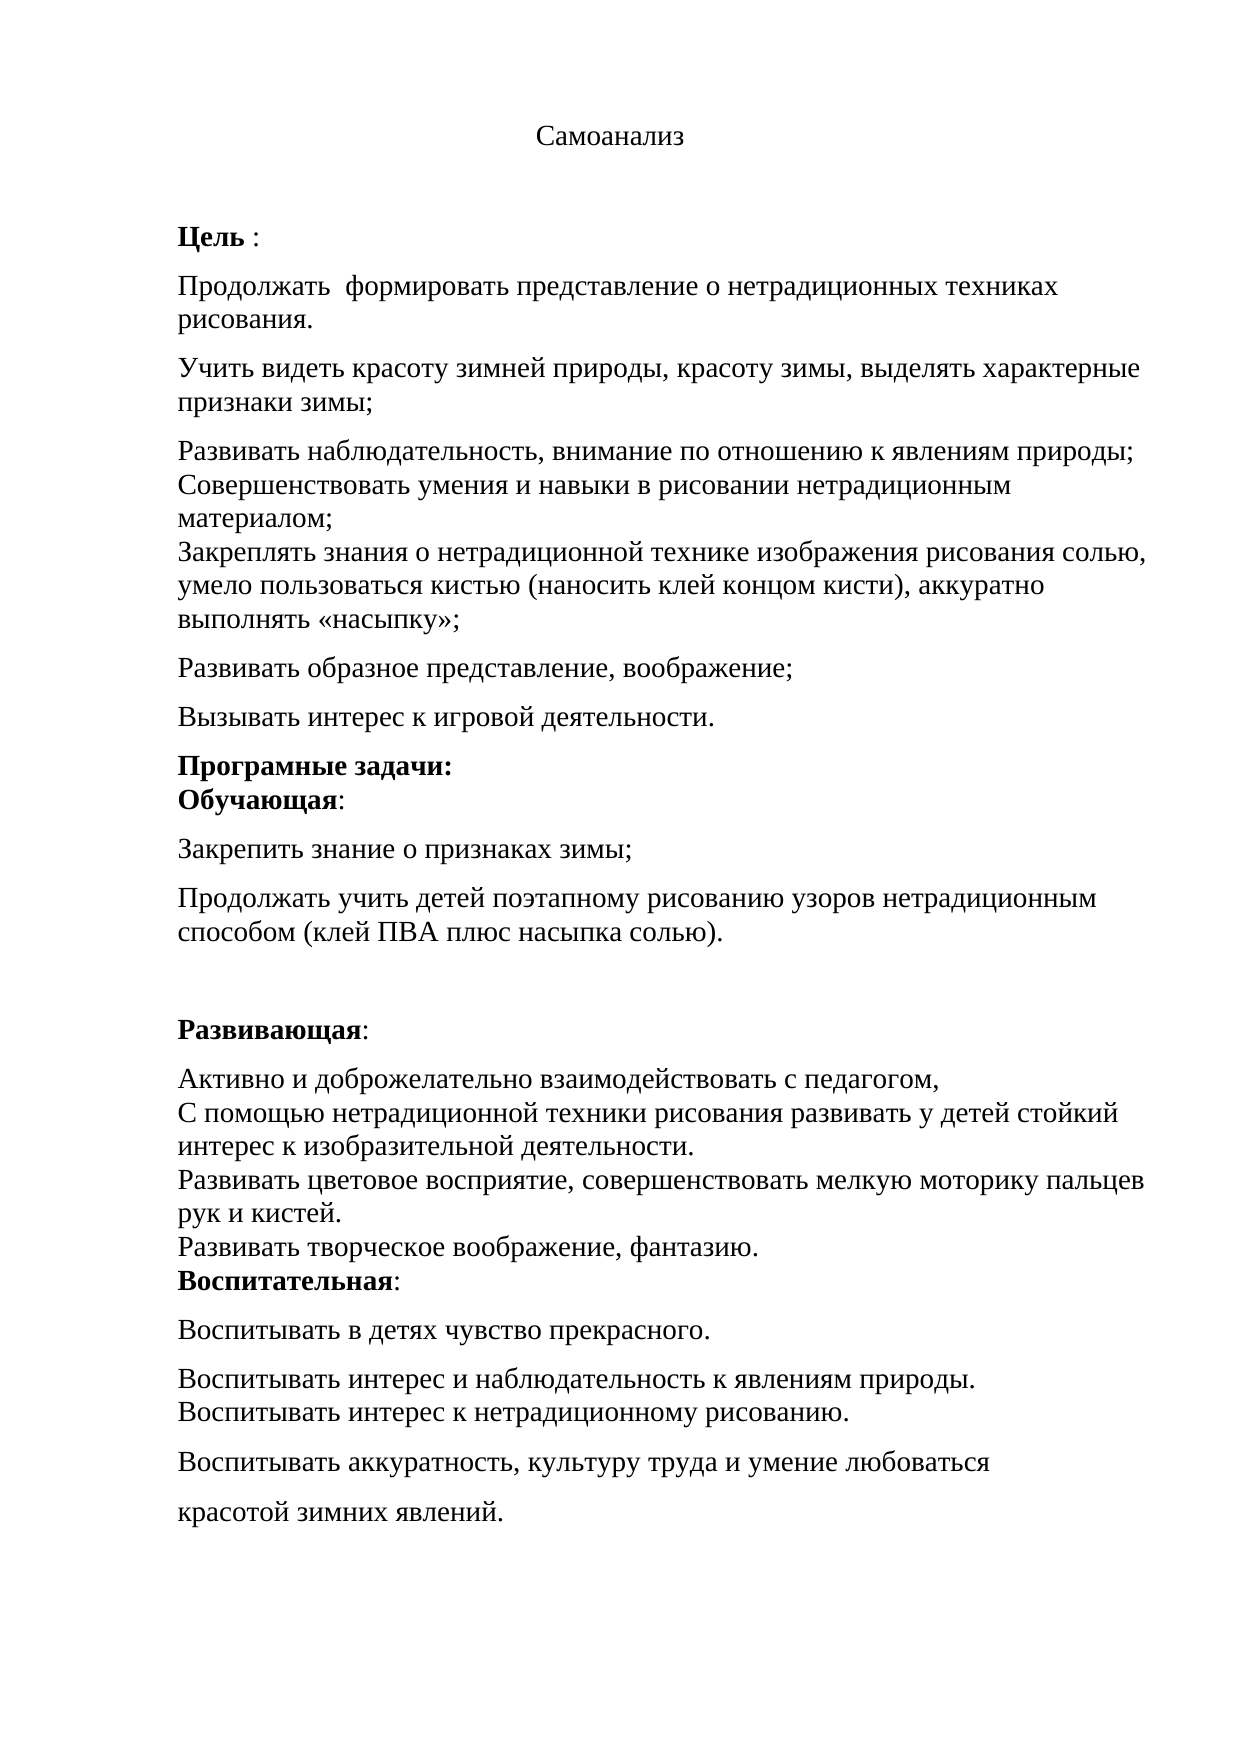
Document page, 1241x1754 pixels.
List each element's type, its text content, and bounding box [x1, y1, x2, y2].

text Учить видеть красоту зимней природы, красоту зимы, выделять характерные признаки зимы; [177, 351, 1152, 418]
text Развивающая: [177, 1012, 1152, 1046]
text Самоанализ [177, 118, 1042, 152]
text Воспитывать в детях чувство прекрасного. [177, 1312, 1152, 1345]
text Продолжать формировать представление о нетрадиционных техниках рисования. [177, 268, 1152, 335]
text Воспитывать аккуратность, культуру труда и умение любоваться красотой зимних явлений. [177, 1444, 1042, 1569]
text Продолжать учить детей поэтапному рисованию узоров нетрадиционным способом (клей ПВА плюс насыпка солью). [177, 880, 1152, 947]
text Вызывать интерес к игровой деятельности. [177, 699, 1152, 733]
text Развивать наблюдательность, внимание по отношению к явлениям природы; Совершенствовать умения и навыки в рисовании нетрадиционным материалом; Закреплять знания о нетрадиционной технике изображения рисования солью, умело пользоваться кистью (наносить клей концом кисти), аккуратно выполнять «насыпку»; [177, 433, 1152, 634]
text Воспитывать интерес и наблюдательность к явлениям природы. Воспитывать интерес к нетрадиционному рисованию. [177, 1361, 1152, 1428]
text Цель : [177, 219, 1152, 252]
text Развивать образное представление, воображение; [177, 650, 1152, 684]
text Програмные задачи: Обучающая: [177, 748, 1152, 816]
text Закрепить знание о признаках зимы; [177, 831, 1152, 865]
text Активно и доброжелательно взаимодействовать с педагогом, С помощью нетрадиционной техники рисования развивать у детей стойкий интерес к изобразительной деятельности. Развивать цветовое восприятие, совершенствовать мелкую моторику пальцев рук и кистей. Развивать творческое воображение, фантазию. Воспитательная: [177, 1061, 1152, 1296]
